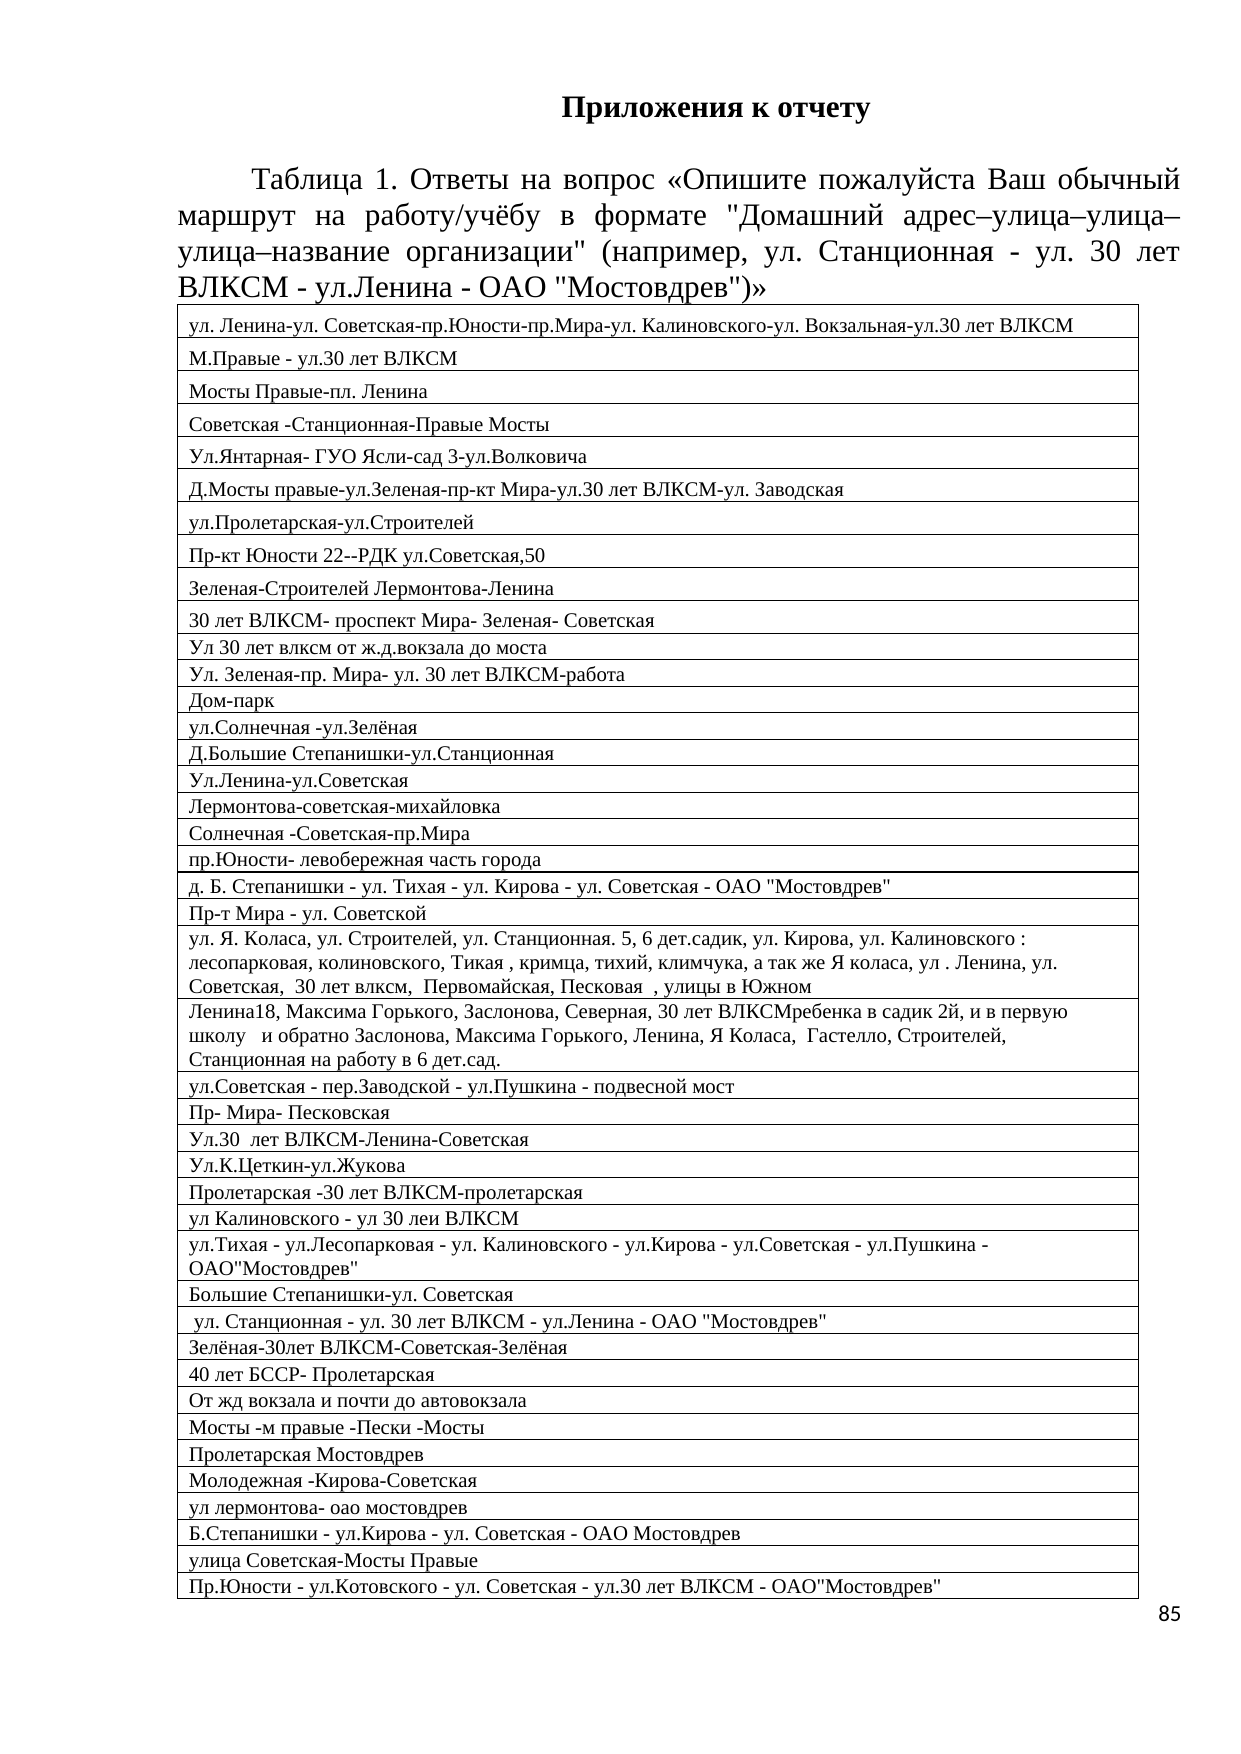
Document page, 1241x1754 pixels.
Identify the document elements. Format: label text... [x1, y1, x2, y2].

table_cell Пр-кт Юности 22--РДК ул.Советская,50 [178, 535, 1138, 567]
table_cell Ул.Ленина-ул.Советская [178, 766, 1138, 792]
table_cell Большие Степанишки-ул. Советская [178, 1281, 1138, 1306]
table_cell ул. Я. Коласа, ул. Строителей, ул. Станционная. 5, 6 дет.садик, ул. Кирова, ул. Калиновского : лесопарковая, колиновского, Тикая , кримца, тихий, климчука, а так же Я коласа, ул . Ленина, ул. Советская, 30 лет влксм, Первомайская, Песковая , улицы в Южном [178, 926, 1138, 998]
table_cell Ул.Янтарная- ГУО Ясли-сад 3-ул.Волковича [178, 437, 1138, 468]
table_cell Дом-парк [178, 687, 1138, 712]
table_cell ул.Солнечная -ул.Зелёная [178, 713, 1138, 739]
table_cell д. Б. Степанишки - ул. Тихая - ул. Кирова - ул. Советская - ОАО "Мостовдрев" [178, 873, 1138, 898]
table_cell Б.Степанишки - ул.Кирова - ул. Советская - ОАО Мостовдрев [178, 1520, 1138, 1545]
table_cell ул лермонтова- оао мостовдрев [178, 1493, 1138, 1519]
table_cell М.Правые - ул.30 лет ВЛКСМ [178, 338, 1138, 370]
table_cell Пр- Мира- Песковская [178, 1099, 1138, 1124]
table_cell Ленина18, Максима Горького, Заслонова, Северная, 30 лет ВЛКСМребенка в садик 2й, и в первую школу и обратно Заслонова, Максима Горького, Ленина, Я Коласа, Гастелло, Строителей, Станционная на работу в 6 дет.сад. [178, 999, 1138, 1071]
table_cell Молодежная -Кирова-Советская [178, 1467, 1138, 1492]
table_cell Лермонтова-советская-михайловка [178, 793, 1138, 818]
table_cell Советская -Станционная-Правые Мосты [178, 404, 1138, 436]
table_cell Зелёная-30лет ВЛКСМ-Советская-Зелёная [178, 1334, 1138, 1359]
table_cell 40 лет БССР- Пролетарская [178, 1360, 1138, 1386]
table_cell Ул 30 лет влксм от ж.д.вокзала до моста [178, 634, 1138, 659]
text Приложения к отчету [177, 89, 1181, 124]
table_cell Пр.Юности - ул.Котовского - ул. Советская - ул.30 лет ВЛКСМ - ОАО"Мостовдрев" [178, 1573, 1138, 1598]
table_cell Пр-т Мира - ул. Советской [178, 899, 1138, 924]
table_cell Пролетарская Мостовдрев [178, 1440, 1138, 1466]
table_cell Ул.К.Цеткин-ул.Жукова [178, 1152, 1138, 1177]
table_cell ул Калиновского - ул 30 леи ВЛКСМ [178, 1205, 1138, 1230]
table_cell Д.Мосты правые-ул.Зеленая-пр-кт Мира-ул.30 лет ВЛКСМ-ул. Заводская [178, 469, 1138, 501]
table_cell ул.Тихая - ул.Лесопарковая - ул. Калиновского - ул.Кирова - ул.Советская - ул.Пушкина - ОАО"Мостовдрев" [178, 1231, 1138, 1279]
table_cell ул. Станционная - ул. 30 лет ВЛКСМ - ул.Ленина - ОАО "Мостовдрев" [178, 1307, 1138, 1333]
table_cell Ул. Зеленая-пр. Мира- ул. 30 лет ВЛКСМ-работа [178, 660, 1138, 686]
table_cell От жд вокзала и почти до автовокзала [178, 1387, 1138, 1412]
table_cell Д.Большие Степанишки-ул.Станционная [178, 740, 1138, 765]
text Таблица 1. Ответы на вопрос «Опишите пожалуйста Ваш обычный маршрут на работу/учёбу в формате "Домашний адрес–улица–улица–улица–название организации" (например, ул. Станционная - ул. 30 лет ВЛКСМ - ул.Ленина - ОАО "Мостовдрев")» [177, 161, 1181, 304]
table_cell Пролетарская -30 лет ВЛКСМ-пролетарская [178, 1178, 1138, 1204]
table_cell Мосты -м правые -Пески -Мосты [178, 1414, 1138, 1439]
table_cell ул.Пролетарская-ул.Строителей [178, 502, 1138, 534]
table_cell Зеленая-Строителей Лермонтова-Ленина [178, 568, 1138, 599]
table_cell улица Советская-Мосты Правые [178, 1546, 1138, 1572]
table_cell ул.Советская - пер.Заводской - ул.Пушкина - подвесной мост [178, 1072, 1138, 1098]
table_cell пр.Юности- левобережная часть города [178, 846, 1138, 871]
table_cell Ул.30 лет ВЛКСМ-Ленина-Советская [178, 1125, 1138, 1151]
table_cell 30 лет ВЛКСМ- проспект Мира- Зеленая- Советская [178, 601, 1138, 632]
table_header ул. Ленина-ул. Советская-пр.Юности-пр.Мира-ул. Калиновского-ул. Вокзальная-ул.30 лет ВЛКСМ [178, 305, 1138, 337]
table_cell Мосты Правые-пл. Ленина [178, 371, 1138, 403]
table_cell Солнечная -Советская-пр.Мира [178, 819, 1138, 845]
